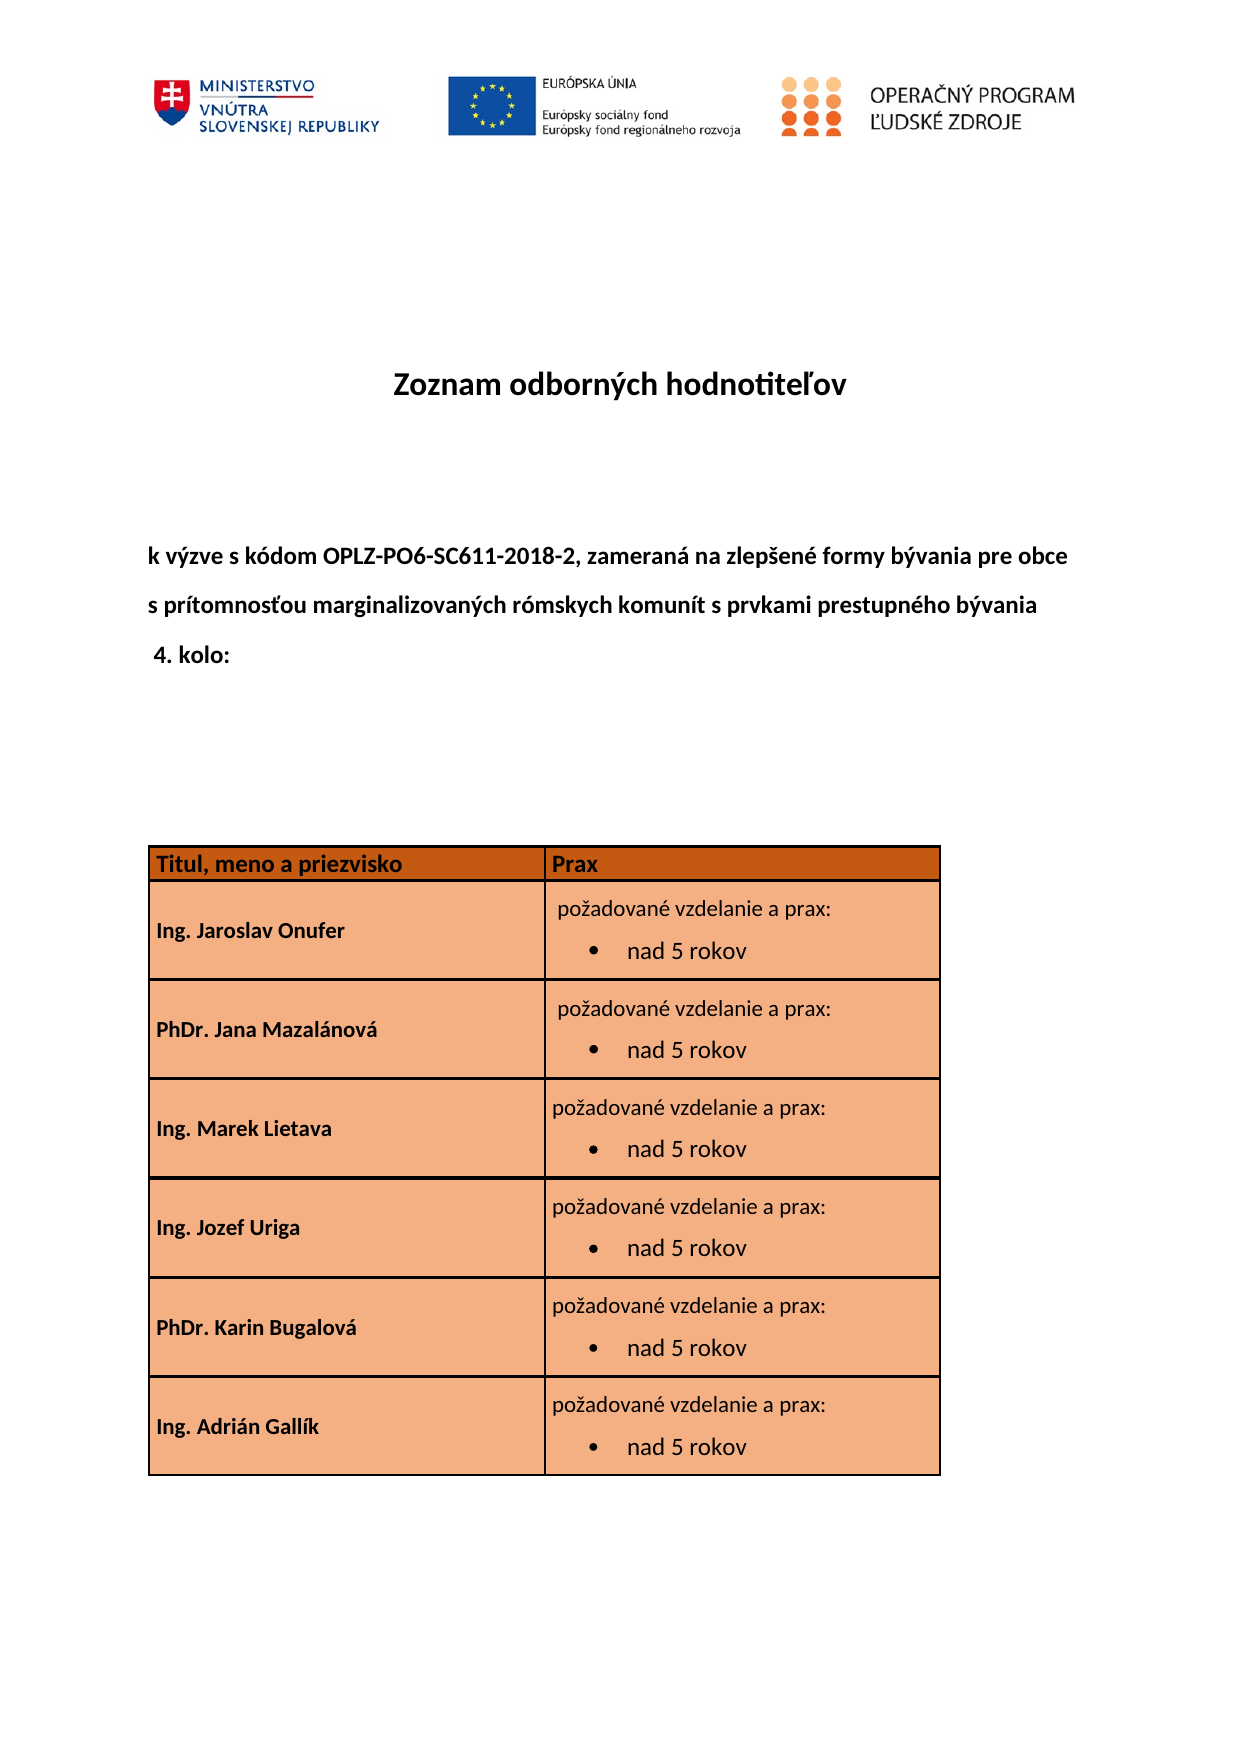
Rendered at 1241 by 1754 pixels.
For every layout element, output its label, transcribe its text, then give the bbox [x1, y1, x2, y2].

table_cell Ing. Jaroslav Onufer [150, 882, 544, 978]
text Zoznam odborných hodnotiteľov [148, 363, 1093, 403]
table_cell Ing. Adrián Gallík [150, 1378, 544, 1474]
table_cell požadované vzdelanie a prax: nad 5 rokov [546, 1279, 939, 1375]
table_cell PhDr. Karin Bugalová [150, 1279, 544, 1375]
text k výzve s kódom OPLZ-PO6-SC611-2018-2, zameraná na zlepšené formy bývania pre obce [148, 540, 1093, 570]
table_cell požadované vzdelanie a prax: nad 5 rokov [546, 1080, 939, 1176]
table_header Titul, meno a priezvisko [150, 848, 544, 879]
table_header Prax [546, 848, 939, 879]
table_cell požadované vzdelanie a prax: nad 5 rokov [546, 882, 939, 978]
table_cell požadované vzdelanie a prax: nad 5 rokov [546, 1180, 939, 1276]
text s prítomnosťou marginalizovaných rómskych komunít s prvkami prestupného bývania [148, 589, 1093, 620]
text 4. kolo: [148, 639, 1093, 669]
table_cell Ing. Marek Lietava [150, 1080, 544, 1176]
table_cell Ing. Jozef Uriga [150, 1180, 544, 1276]
table_cell požadované vzdelanie a prax: nad 5 rokov [546, 981, 939, 1077]
table_cell požadované vzdelanie a prax: nad 5 rokov [546, 1378, 939, 1474]
table_cell PhDr. Jana Mazalánová [150, 981, 544, 1077]
picture [147, 73, 1093, 140]
